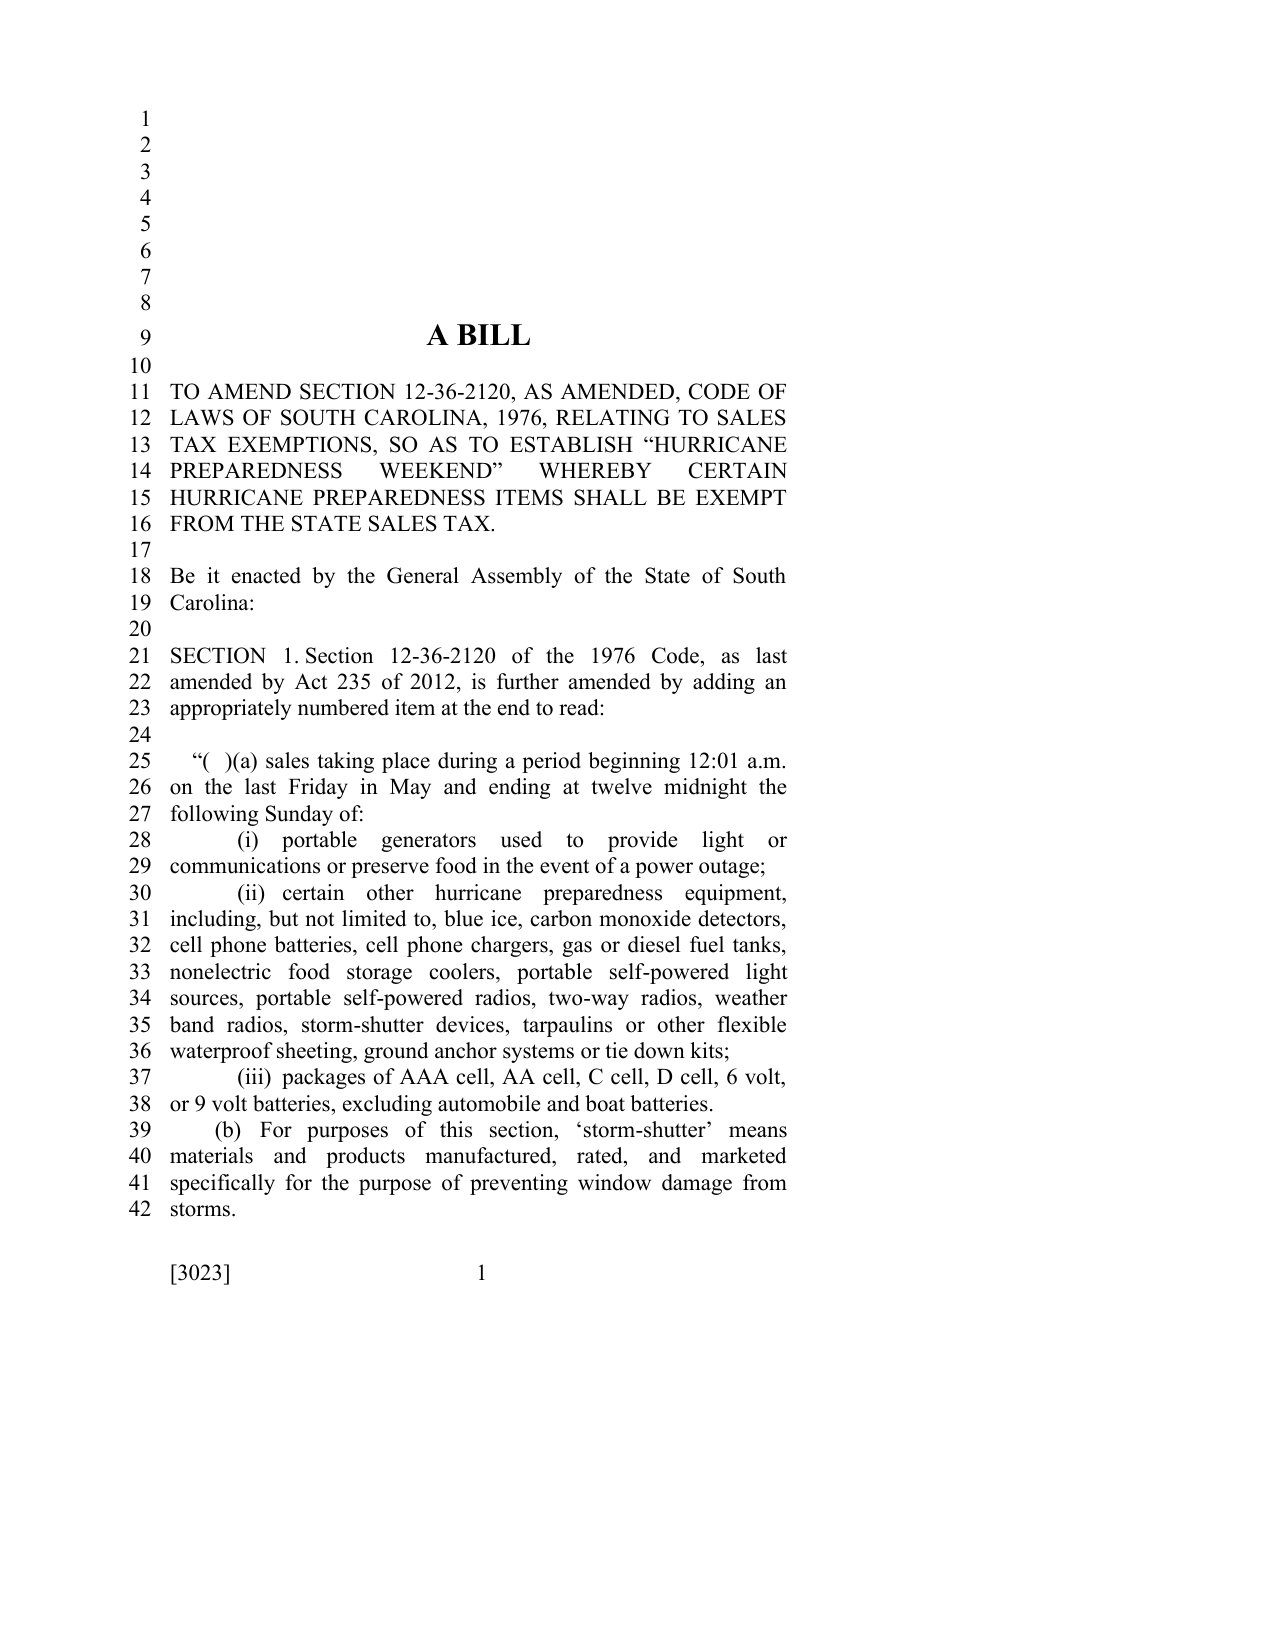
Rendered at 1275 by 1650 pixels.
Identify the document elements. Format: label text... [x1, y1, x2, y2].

text (ii) certain other hurricane preparedness equipment, including, but not limited to, blue ice, carbon monoxide detectors, cell phone batteries, cell phone chargers, gas or diesel fuel tanks, nonelectric food storage coolers, portable self-powered light sources, portable self-powered radios, two-way radios, weather band radios, storm-shutter devices, tarpaulins or other flexible waterproof sheeting, ground anchor systems or tie down kits; [169, 879, 787, 1063]
text (b) For purposes of this section, ‘storm-shutter’ means materials and products manufactured, rated, and marketed specifically for the purpose of preventing window damage from storms. [169, 1116, 787, 1221]
text (i) portable generators used to provide light or communications or preserve food in the event of a power outage; [169, 826, 787, 879]
text “( )(a) sales taking place during a period beginning 12:01 a.m. on the last Friday in May and ending at twelve midnight the following Sunday of: [169, 747, 787, 826]
text SECTION 1. Section 12-36-2120 of the 1976 Code, as last amended by Act 235 of 2012, is further amended by adding an appropriately numbered item at the end to read: [169, 642, 787, 721]
text TO AMEND SECTION 12-36-2120, AS AMENDED, CODE OF LAWS OF SOUTH CAROLINA, 1976, RELATING TO SALES TAX EXEMPTIONS, SO AS TO ESTABLISH “HURRICANE PREPAREDNESS WEEKEND” WHEREBY CERTAIN HURRICANE PREPAREDNESS ITEMS SHALL BE EXEMPT FROM THE STATE SALES TAX. [169, 378, 787, 536]
text A BILL [169, 316, 787, 352]
text (iii) packages of AAA cell, AA cell, C cell, D cell, 6 volt, or 9 volt batteries, excluding automobile and boat batteries. [169, 1063, 787, 1116]
text Be it enacted by the General Assembly of the State of South Carolina: [169, 563, 787, 615]
